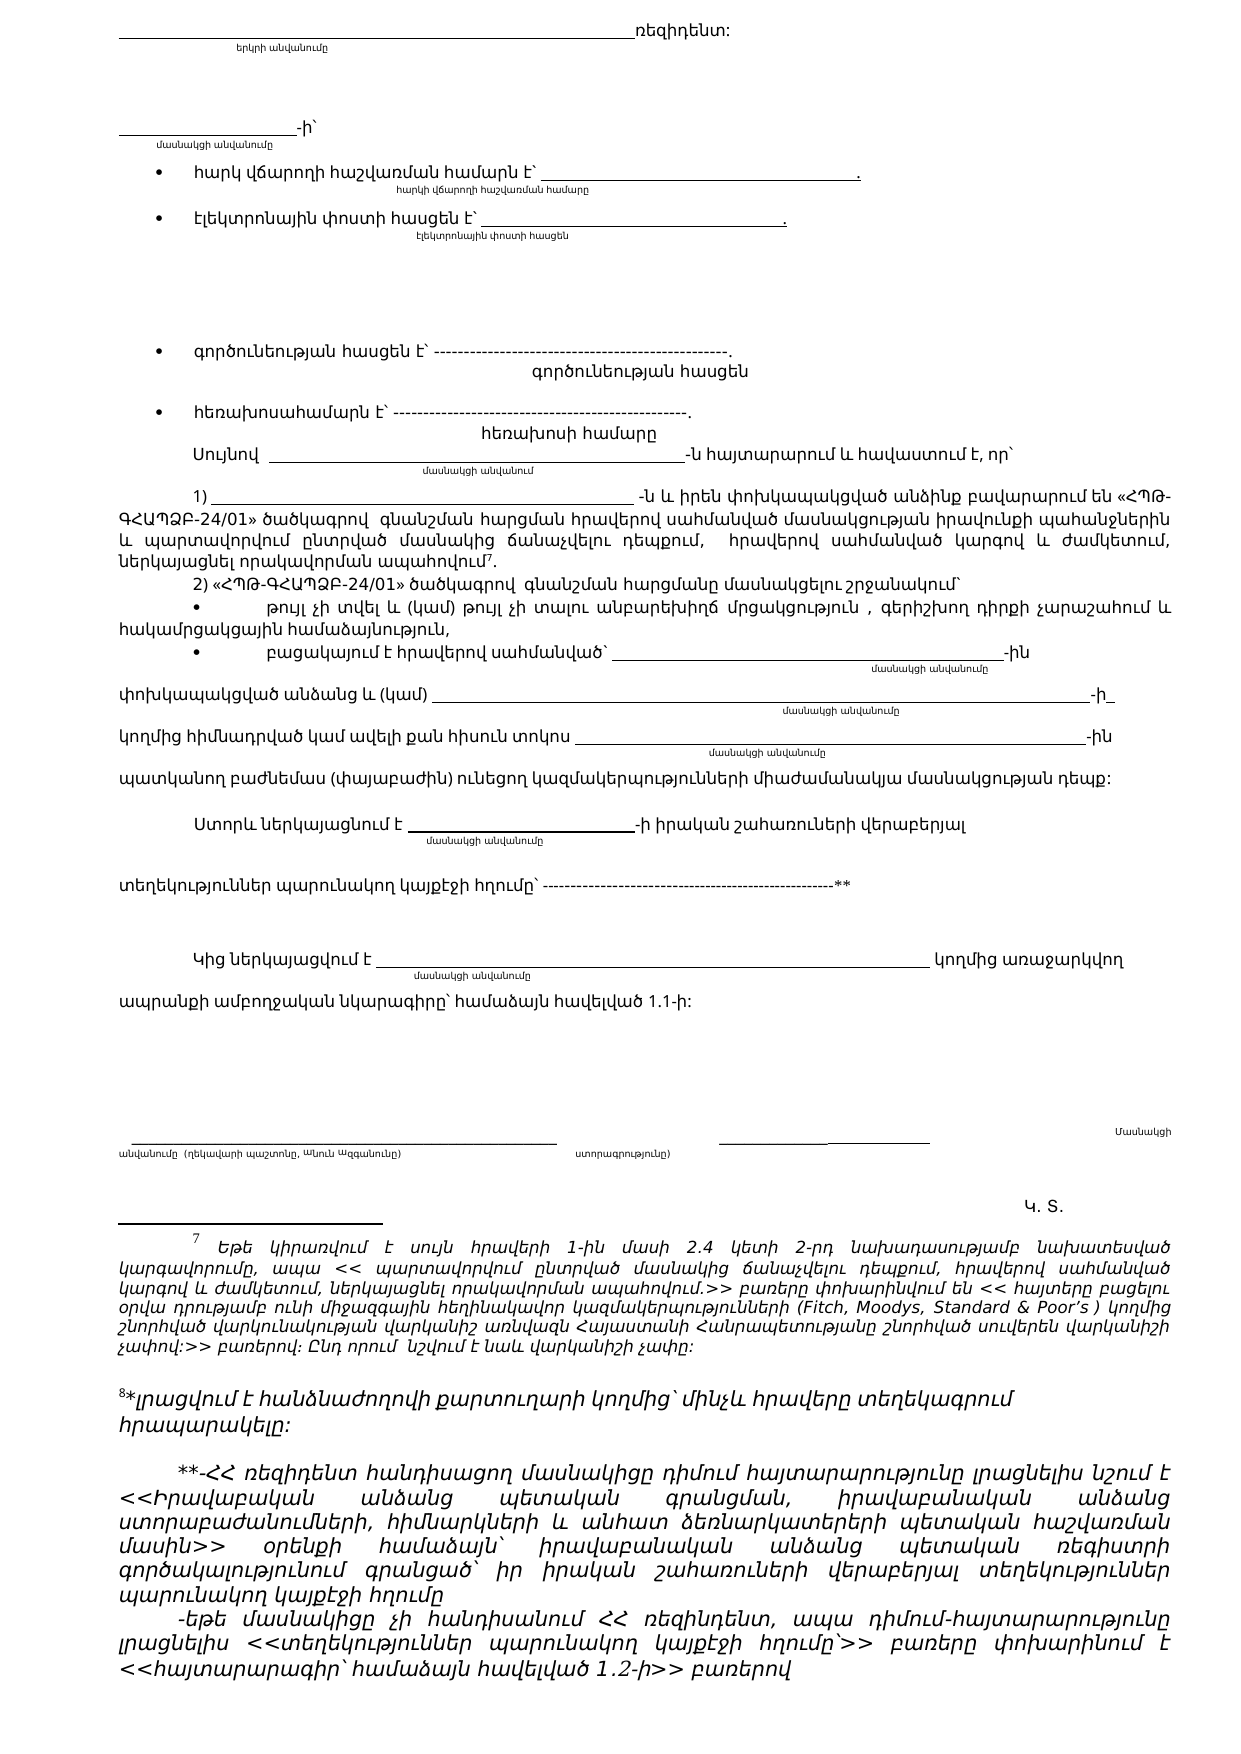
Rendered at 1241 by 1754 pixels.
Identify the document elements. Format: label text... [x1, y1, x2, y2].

text փոխկապակցված անձանց և (կամ) -ի [118, 683, 1171, 705]
text երկրի անվանումը [118, 41, 1171, 64]
text մասնակցի անվանումը [118, 705, 1171, 725]
text -ի՝ [118, 116, 1171, 138]
text Կից ներկայացվում է կողմից առաջարկվող [118, 948, 1171, 971]
text մասնակցի անվանումը [118, 971, 1171, 990]
text էլեկտրոնային փոստի հասցեն [118, 229, 1171, 252]
text գործունեության հասցեն [118, 362, 1171, 381]
text մասնակցի անվանումը [118, 747, 1171, 767]
text ___________________________________________________ _____________ Մասնակցի անվանումը (ղեկավարի պաշտոնը, անուն ազգանունը) ստորագրությունը) [118, 1126, 1171, 1168]
text պատկանող բաժնեմաս (փայաբաժին) ունեցող կազմակերպությունների միաժամանակյա մասնակցության դեպք: [118, 767, 1171, 789]
text մասնակցի անվանումը [118, 835, 1171, 854]
list թույլ չի տվել և (կամ) թույլ չի տալու անբարեխիղճ մրցակցություն , գերիշխող դիրքի չարաշահում և հակամրցակցային համաձայնություն, [118, 595, 1171, 641]
text ապրանքի ամբողջական նկարագիրը՝ համաձայն հավելված 1.1-ի: [118, 990, 1171, 1013]
text մասնակցի անվանումը [118, 138, 1171, 161]
text 2) «ՀՊԹ-ԳՀԱՊՁԲ-24/01» ծածկագրով գնանշման հարցմանը մասնակցելու շրջանակում` [118, 572, 1171, 595]
text Ստորև ներկայացնում է -ի իրական շահառուների վերաբերյալ [193, 812, 1171, 835]
list էլեկտրոնային փոստի հասցեն է` . [156, 206, 1171, 229]
text կողմից հիմնադրված կամ ավելի քան հիսուն տոկոս -ին [118, 725, 1171, 747]
list հարկ վճարողի հաշվառման համարն է` . [156, 161, 1171, 184]
text Կ. Տ. [118, 1197, 1171, 1216]
text ռեզիդենտ: [118, 19, 1171, 41]
list բացակայում է հրավերով սահմանված` -ին [118, 641, 1171, 663]
text Սույնով -ն հայտարարում և հավաստում է, որ՝ [118, 443, 1171, 466]
list հեռախոսահամարն է՝ -------------------------------------------------. [156, 401, 1171, 423]
text հարկի վճարողի հաշվառման համարը [118, 184, 1171, 206]
text տեղեկություններ պարունակող կայքէջի հղումը՝ ----------------------------------------------------** [118, 874, 1171, 896]
text հեռախոսի համարը [118, 423, 1171, 443]
text մասնակցի անվանումը [118, 663, 1171, 683]
text մասնակցի անվանում [118, 466, 1171, 485]
list գործունեության հասցեն է՝ -------------------------------------------------. [156, 339, 1171, 362]
text 1) -ն և իրեն փոխկապակցված անձինք բավարարում են «ՀՊԹ-ԳՀԱՊՁԲ-24/01» ծածկագրով գնանշման հարցման հրավերով սահմանված մասնակցության իրավունքի պահանջներին և պարտավորվում ընտրված մասնակից ճանաչվելու դեպքում, հրավերով սահմանված կարգով և ժամկետում, ներկայացնել որակավորման ապահովում. [118, 485, 1171, 572]
